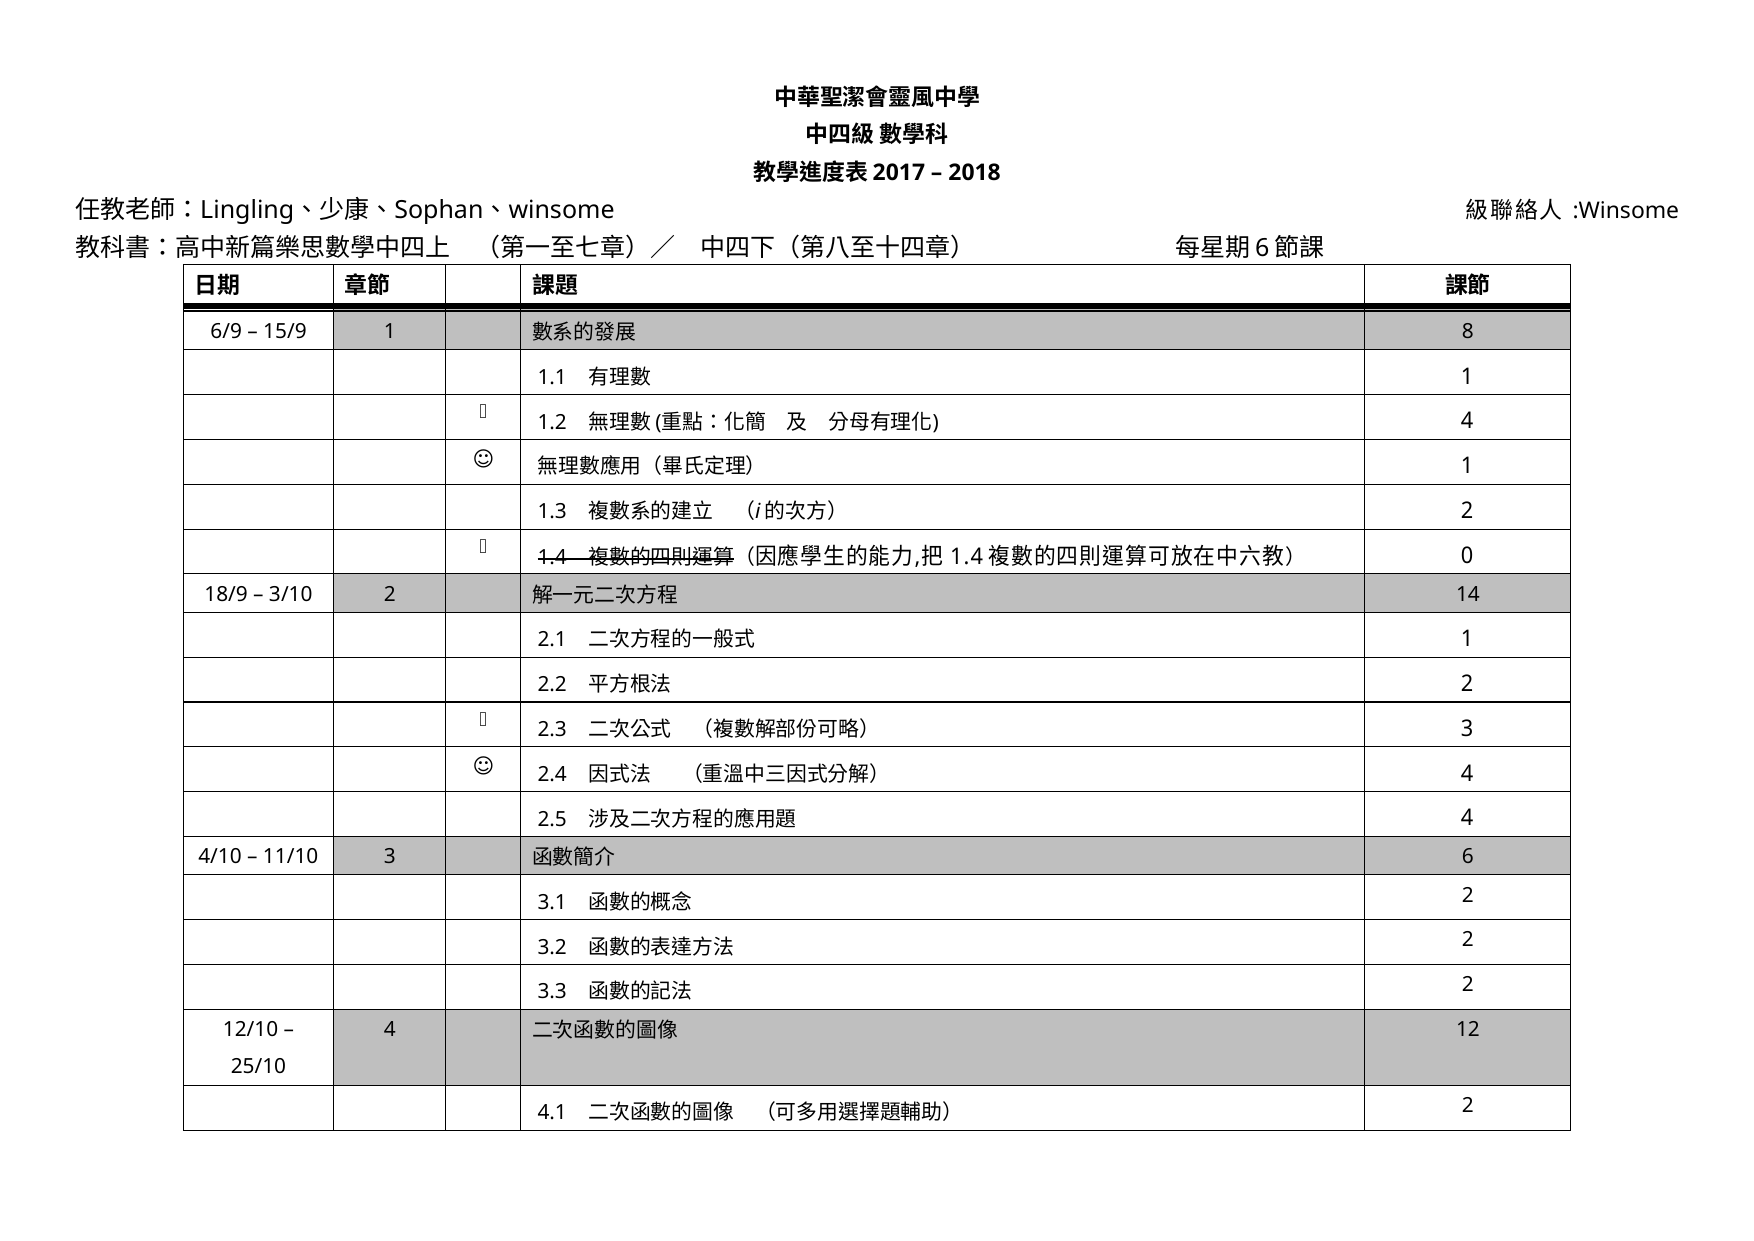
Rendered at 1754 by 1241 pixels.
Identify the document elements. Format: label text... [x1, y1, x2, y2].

table_cell [334, 395, 445, 439]
table_cell 無理數應用（畢氏定理） [521, 440, 1364, 484]
table_cell [446, 1086, 520, 1129]
table_cell [184, 792, 333, 836]
text 中四級 數學科 [75, 114, 1679, 151]
table_cell [184, 875, 333, 919]
table_cell [184, 703, 333, 746]
table_cell [334, 658, 445, 701]
table_cell 2 [1365, 658, 1570, 701]
table_cell [184, 613, 333, 657]
table_cell 2.1 二次方程的一般式 [521, 613, 1364, 657]
table_cell 解一元二次方程 [521, 574, 1364, 612]
table_cell 3 [334, 837, 445, 874]
table_cell 3 [1365, 703, 1570, 746]
table_cell [334, 920, 445, 964]
table_cell ☺ [446, 747, 520, 791]
table_cell [334, 875, 445, 919]
table_cell 3.3 函數的記法 [521, 965, 1364, 1009]
text 教學進度表2017 – 2018 [75, 151, 1679, 189]
table_cell [446, 837, 520, 874]
table_cell 1 [1365, 350, 1570, 394]
table_cell [184, 530, 333, 573]
table_cell 4.1 二次函數的圖像 （可多用選擇題輔助） [521, 1086, 1364, 1129]
table_cell ☺ [446, 440, 520, 484]
table_cell 1 [1365, 613, 1570, 657]
table_cell [446, 703, 520, 746]
table_cell 2.4 因式法 （重溫中三因式分解） [521, 747, 1364, 791]
table_cell 2.5 涉及二次方程的應用題 [521, 792, 1364, 836]
table_cell [334, 613, 445, 657]
table_cell 1.2 無理數 (重點：化簡 及 分母有理化) [521, 395, 1364, 439]
table_cell 數系的發展 [521, 312, 1364, 349]
table_cell 18/9 – 3/10 [184, 574, 333, 612]
table_cell [446, 875, 520, 919]
text 中華聖潔會靈風中學 [75, 76, 1679, 114]
table_cell 函數簡介 [521, 837, 1364, 874]
table_header 課節 [1365, 265, 1570, 302]
table_cell [334, 747, 445, 791]
table_cell [184, 747, 333, 791]
table_cell 3.2 函數的表達方法 [521, 920, 1364, 964]
table_cell [334, 530, 445, 573]
table_cell 2 [1365, 485, 1570, 528]
table_cell 2.3 二次公式 （複數解部份可略） [521, 703, 1364, 746]
table_cell [446, 395, 520, 439]
table_cell [446, 312, 520, 349]
table_cell 2 [334, 574, 445, 612]
table_cell 1.4 複數的四則運算（因應學生的能力,把 1.4複數的四則運算可放在中六教） [521, 530, 1364, 573]
table_cell [446, 920, 520, 964]
table_cell 3.1 函數的概念 [521, 875, 1364, 919]
table_cell 1 [334, 312, 445, 349]
table_cell [184, 395, 333, 439]
table_cell [184, 965, 333, 1009]
table_cell [184, 920, 333, 964]
table_cell [334, 965, 445, 1009]
table_cell [334, 1086, 445, 1129]
table_cell [446, 965, 520, 1009]
table_cell 1.1 有理數 [521, 350, 1364, 394]
table_cell 4/10 – 11/10 [184, 837, 333, 874]
table_cell 二次函數的圖像 [521, 1010, 1364, 1085]
table_header 日期 [184, 265, 333, 302]
table_cell 12/10 – 25/10 [184, 1010, 333, 1085]
table_cell [334, 440, 445, 484]
text 教科書：高中新篇樂思數學中四上 （第一至七章）／ 中四下（第八至十四章） 每星期6節課 [75, 226, 1679, 264]
table_cell 12 [1365, 1010, 1570, 1085]
table_cell [184, 658, 333, 701]
table_cell [334, 350, 445, 394]
table_cell [184, 485, 333, 528]
table_cell [446, 658, 520, 701]
table_header 章節 [334, 265, 445, 302]
table_cell 2 [1365, 920, 1570, 964]
table_cell [446, 574, 520, 612]
table_cell 4 [1365, 747, 1570, 791]
table_cell [446, 350, 520, 394]
table_header 課題 [521, 265, 1364, 302]
table_cell 2 [1365, 875, 1570, 919]
table_cell 2.2 平方根法 [521, 658, 1364, 701]
table_cell 14 [1365, 574, 1570, 612]
table_cell 8 [1365, 312, 1570, 349]
table_cell 1 [1365, 440, 1570, 484]
table_cell [446, 792, 520, 836]
table_cell 6 [1365, 837, 1570, 874]
table_cell 6/9 – 15/9 [184, 312, 333, 349]
text 任教老師：Lingling、少康、Sophan、winsome 級聯絡人 :Winsome [75, 189, 1679, 226]
table_cell [184, 440, 333, 484]
table_cell 1.3 複數系的建立 （i的次方） [521, 485, 1364, 528]
table_cell 4 [334, 1010, 445, 1085]
table_cell [334, 792, 445, 836]
table_cell [334, 703, 445, 746]
table_cell [446, 485, 520, 528]
table_cell 0 [1365, 530, 1570, 573]
table_cell [446, 613, 520, 657]
table_header [446, 265, 520, 302]
table_cell [334, 485, 445, 528]
table_cell [446, 1010, 520, 1085]
table_cell 2 [1365, 1086, 1570, 1129]
table_cell [446, 530, 520, 573]
table_cell 4 [1365, 792, 1570, 836]
table_cell [184, 350, 333, 394]
table_cell 4 [1365, 395, 1570, 439]
table_cell [184, 1086, 333, 1129]
table_cell 2 [1365, 965, 1570, 1009]
